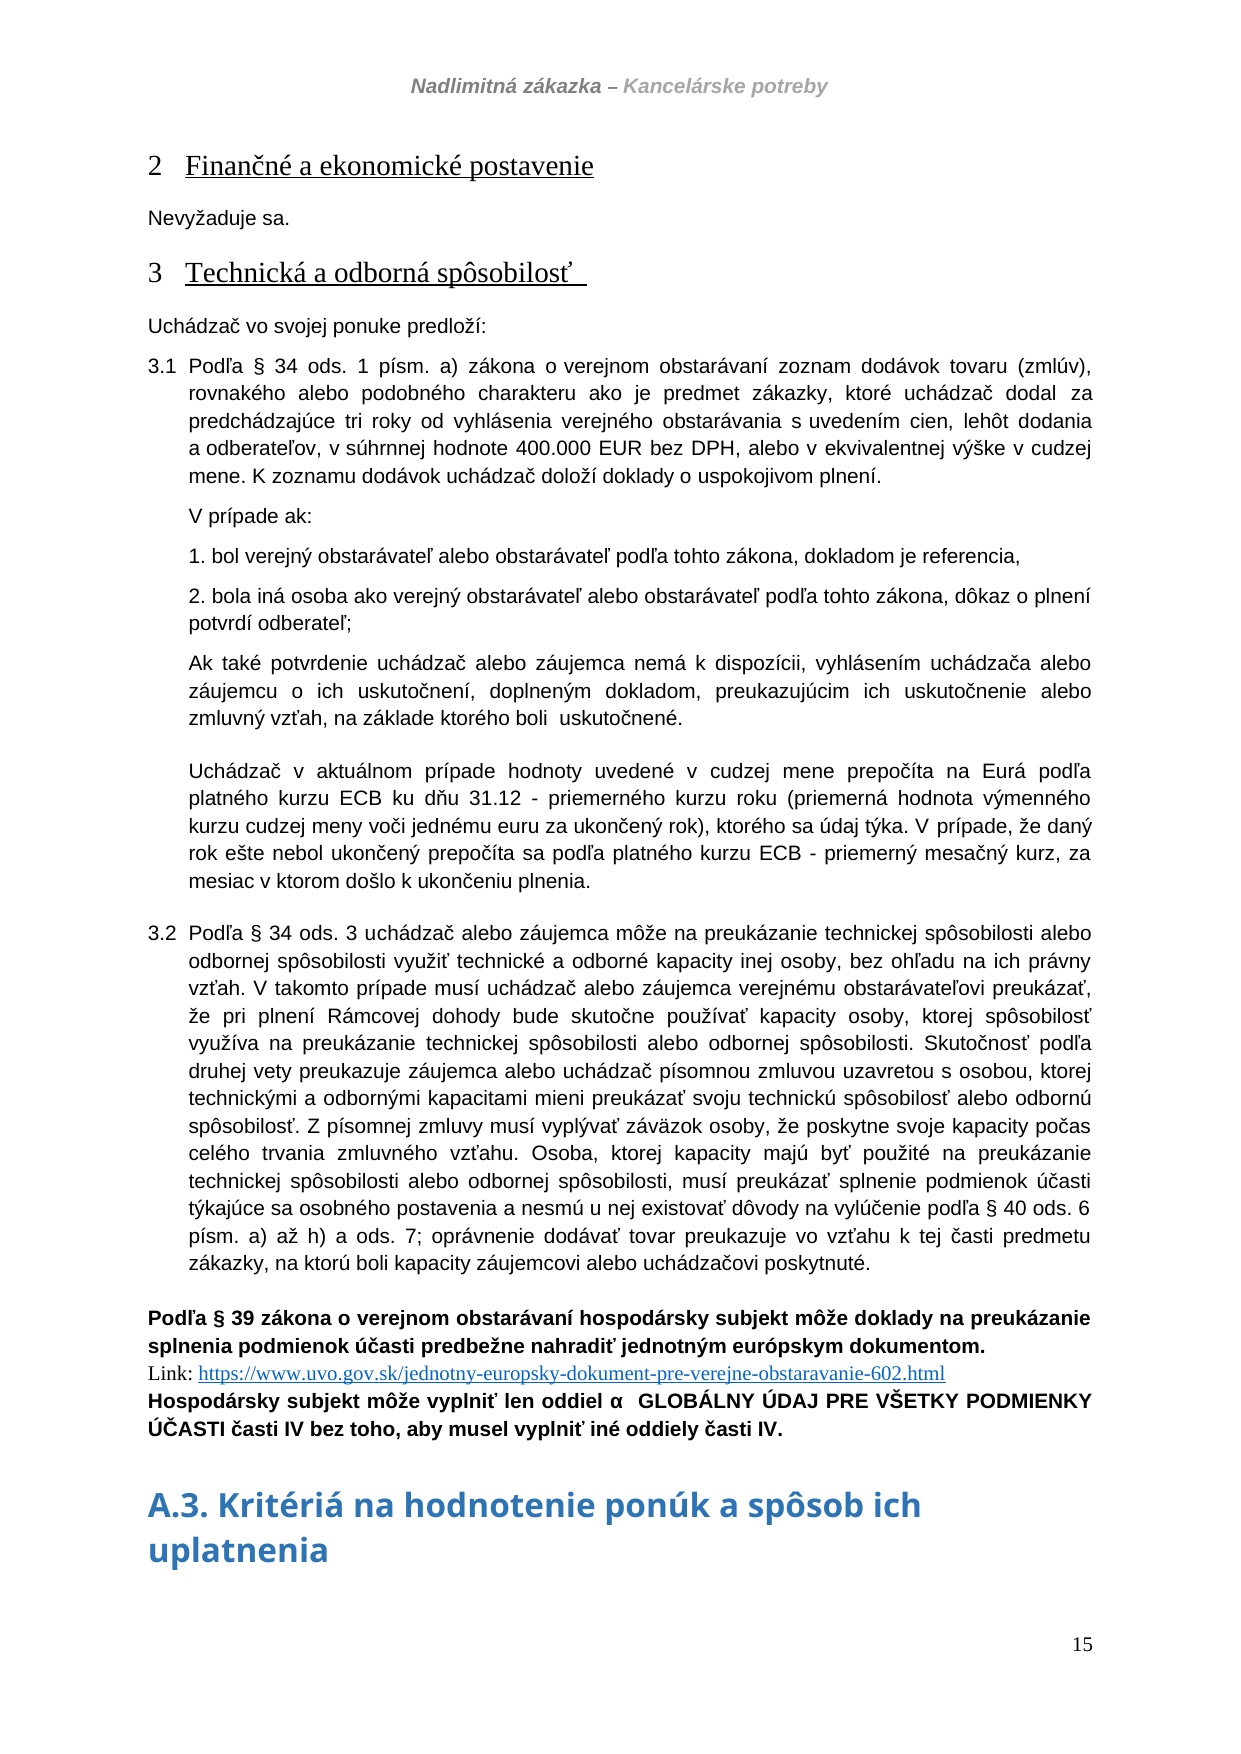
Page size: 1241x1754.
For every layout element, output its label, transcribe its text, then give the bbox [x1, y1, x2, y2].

list Podľa § 34 ods. 1 písm. a) zákona o verejnom obstarávaní zoznam dodávok tovaru (zmlúv), rovnakého alebo podobného charakteru ako je predmet zákazky, ktoré uchádzač dodal za predchádzajúce tri roky od vyhlásenia verejného obstarávania s uvedením cien, lehôt dodania a odberateľov, v súhrnnej hodnote 400.000 EUR bez DPH, alebo v ekvivalentnej výške v cudzej mene. K zoznamu dodávok uchádzač doloží doklady o uspokojivom plnení. [148, 354, 1092, 488]
text Link: https://www.uvo.gov.sk/jednotny-europsky-dokument-pre-verejne-obstaravanie-602.html [148, 1361, 1092, 1385]
subtitle Finančné a ekonomické postavenie [148, 148, 1092, 181]
list Uchádzač v aktuálnom prípade hodnoty uvedené v cudzej mene prepočíta na Eurá podľa platného kurzu ECB ku dňu 31.12 - priemerného kurzu roku (priemerná hodnota výmenného kurzu cudzej meny voči jednému euru za ukončený rok), ktorého sa údaj týka. V prípade, že daný rok ešte nebol ukončený prepočíta sa podľa platného kurzu ECB - priemerný mesačný kurz, za mesiac v ktorom došlo k ukončeniu plnenia. [188, 759, 1092, 893]
subtitle Technická a odborná spôsobilosť [148, 255, 1092, 289]
list Uchádzač vo svojej ponuke predloží: [148, 314, 1092, 338]
text Podľa § 39 zákona o verejnom obstarávaní hospodársky subjekt môže doklady na preukázanie splnenia podmienok účasti predbežne nahradiť jednotným európskym dokumentom. [148, 1306, 1092, 1358]
list V prípade ak: [188, 504, 1092, 528]
text Hospodársky subjekt môže vyplniť len oddiel α GLOBÁLNY ÚDAJ PRE VŠETKY PODMIENKY ÚČASTI časti IV bez toho, aby musel vyplniť iné oddiely časti IV. [148, 1389, 1092, 1440]
list 2. bola iná osoba ako verejný obstarávateľ alebo obstarávateľ podľa tohto zákona, dôkaz o plnení potvrdí odberateľ; [188, 584, 1092, 635]
list Ak také potvrdenie uchádzač alebo záujemca nemá k dispozícii, vyhlásením uchádzača alebo záujemcu o ich uskutočnení, doplneným dokladom, preukazujúcim ich uskutočnenie alebo zmluvný vzťah, na základe ktorého boli uskutočnené. [188, 651, 1092, 730]
list Podľa § 34 ods. 3 uchádzač alebo záujemca môže na preukázanie technickej spôsobilosti alebo odbornej spôsobilosti využiť technické a odborné kapacity inej osoby, bez ohľadu na ich právny vzťah. V takomto prípade musí uchádzač alebo záujemca verejnému obstarávateľovi preukázať, že pri plnení Rámcovej dohody bude skutočne používať kapacity osoby, ktorej spôsobilosť využíva na preukázanie technickej spôsobilosti alebo odbornej spôsobilosti. Skutočnosť podľa druhej vety preukazuje záujemca alebo uchádzač písomnou zmluvou uzavretou s osobou, ktorej technickými a odbornými kapacitami mieni preukázať svoju technickú spôsobilosť alebo odbornú spôsobilosť. Z písomnej zmluvy musí vyplývať záväzok osoby, že poskytne svoje kapacity počas celého trvania zmluvného vzťahu. Osoba, ktorej kapacity majú byť použité na preukázanie technickej spôsobilosti alebo odbornej spôsobilosti, musí preukázať splnenie podmienok účasti týkajúce sa osobného postavenia a nesmú u nej existovať dôvody na vylúčenie podľa § 40 ods. 6 písm. a) až h) a ods. 7; oprávnenie dodávať tovar preukazuje vo vzťahu k tej časti predmetu zákazky, na ktorú boli kapacity záujemcovi alebo uchádzačovi poskytnuté. [148, 921, 1092, 1275]
subtitle A.3. Kritériá na hodnotenie ponúk a spôsob ich uplatnenia [148, 1481, 1092, 1572]
text Nevyžaduje sa. [148, 206, 1092, 230]
list 1. bol verejný obstarávateľ alebo obstarávateľ podľa tohto zákona, dokladom je referencia, [188, 544, 1092, 568]
